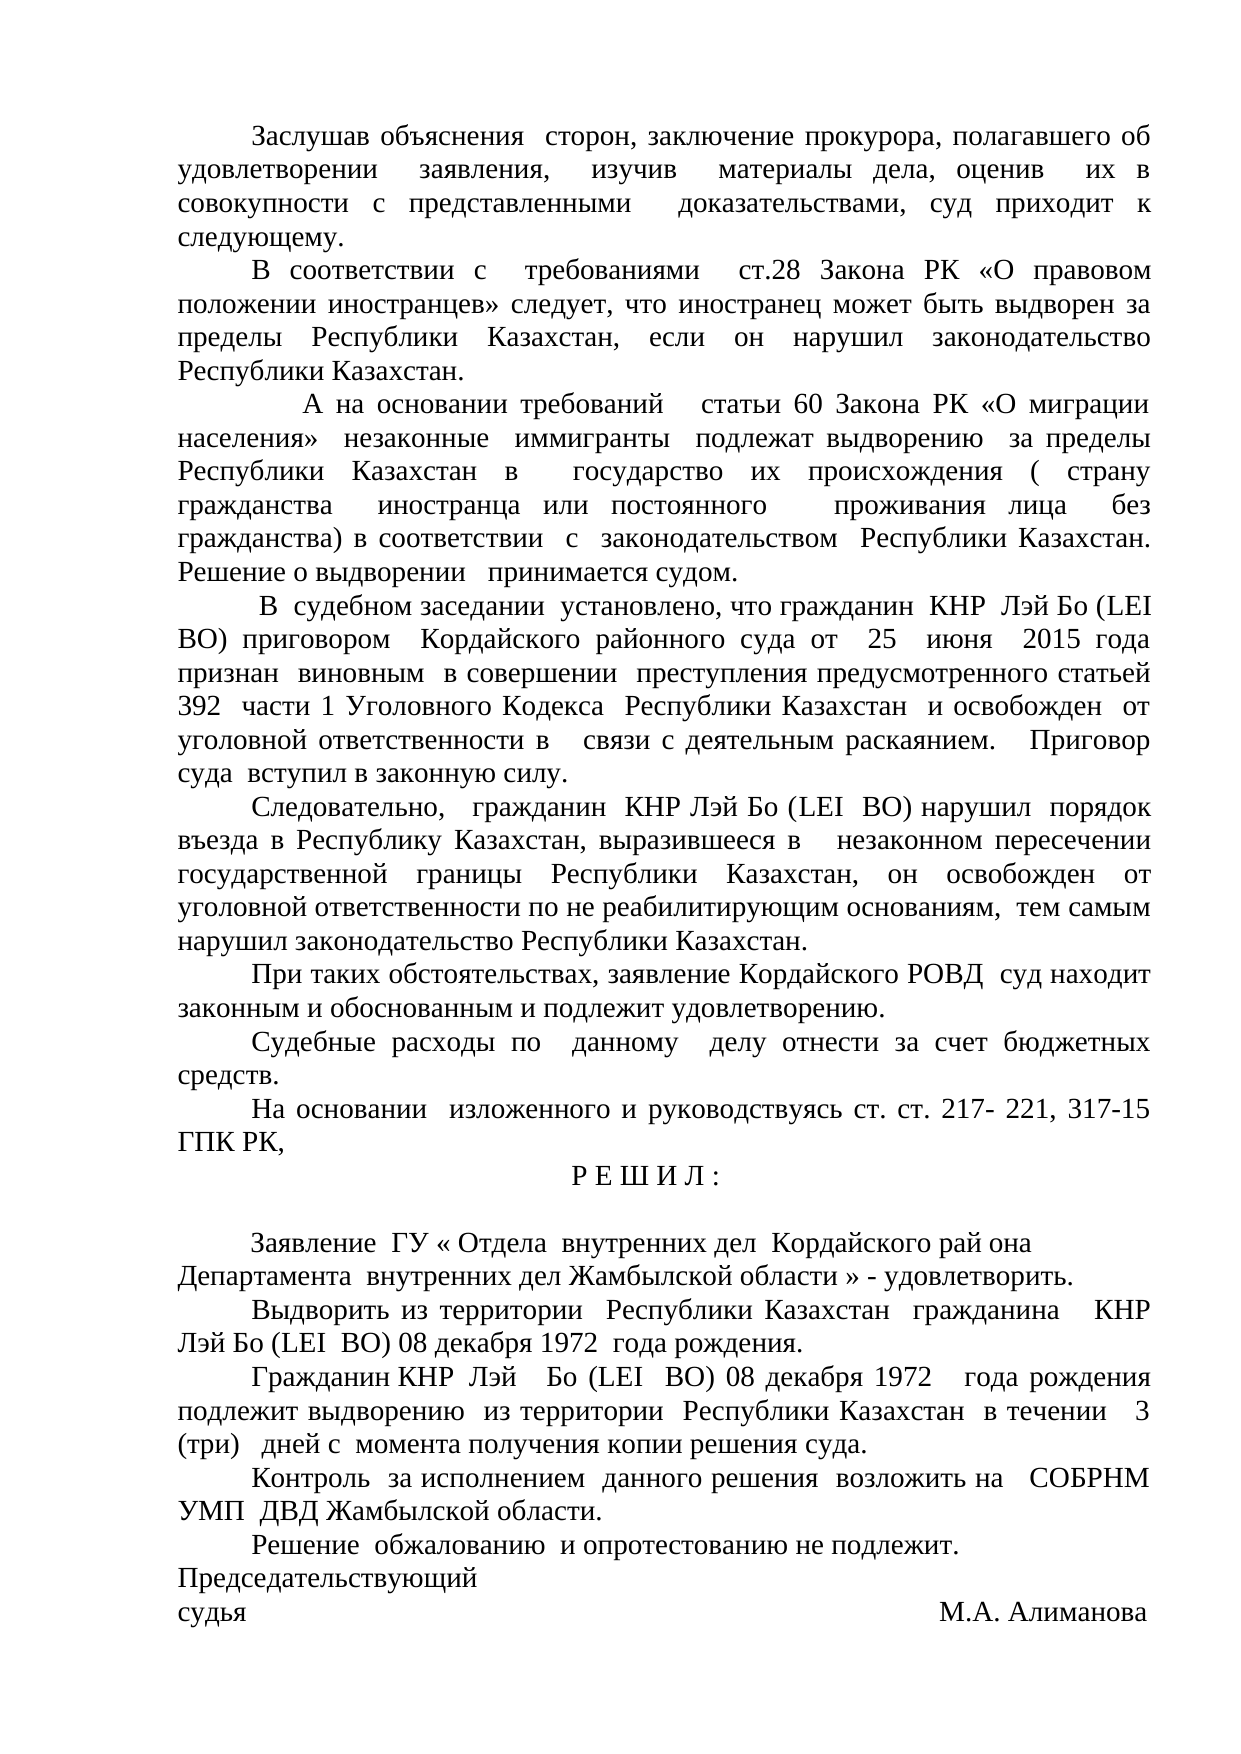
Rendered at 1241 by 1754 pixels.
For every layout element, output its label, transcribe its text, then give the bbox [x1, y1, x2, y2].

text При таких обстоятельствах, заявление Кордайского РОВД суд находит законным и обоснованным и подлежит удовлетворению. [177, 957, 1152, 1024]
text Решение обжалованию и опротестованию не подлежит. [177, 1527, 1152, 1560]
text Р Е Ш И Л : [177, 1158, 1152, 1191]
text Выдворить из территории Республики Казахстан гражданина КНР Лэй Бо (LEI BO) 08 декабря 1972 года рождения. [177, 1292, 1152, 1359]
text Председательствующий [177, 1560, 1152, 1594]
text А на основании требований статьи 60 Закона РК «О миграции населения» незаконные иммигранты подлежат выдворению за пределы Республики Казахстан в государство их происхождения ( страну гражданства иностранца или постоянного проживания лица без гражданства) в соответствии с законодательством Республики Казахстан. Решение о выдворении принимается судом. [177, 386, 1152, 588]
text Заявление ГУ « Отдела внутренних дел Кордайского рай она Департамента внутренних дел Жамбылской области » - удовлетворить. [177, 1225, 1152, 1292]
text На основании изложенного и руководствуясь ст. ст. 217- 221, 317-15 ГПК РК, [177, 1091, 1152, 1158]
text Следовательно, гражданин КНР Лэй Бо (LEI BO) нарушил порядок въезда в Республику Казахстан, выразившееся в незаконном пересечении государственной границы Республики Казахстан, он освобожден от уголовной ответственности по не реабилитирующим основаниям, тем самым нарушил законодательство Республики Казахстан. [177, 789, 1152, 957]
text В соответствии с требованиями ст.28 Закона РК «О правовом положении иностранцев» следует, что иностранец может быть выдворен за пределы Республики Казахстан, если он нарушил законодательство Республики Казахстан. [177, 252, 1152, 386]
text Судебные расходы по данному делу отнести за счет бюджетных средств. [177, 1024, 1152, 1091]
text Заслушав объяснения сторон, заключение прокурора, полагавшего об удовлетворении заявления, изучив материалы дела, оценив их в совокупности с представленными доказательствами, суд приходит к следующему. [177, 118, 1152, 252]
text В судебном заседании установлено, что гражданин КНР Лэй Бо (LEI BO) приговором Кордайского районного суда от 25 июня 2015 года признан виновным в совершении преступления предусмотренного статьей 392 части 1 Уголовного Кодекса Республики Казахстан и освобожден от уголовной ответственности в связи с деятельным раскаянием. Приговор суда вступил в законную силу. [177, 588, 1152, 789]
text судья М.А. Алиманова [177, 1594, 1152, 1627]
text Контроль за исполнением данного решения возложить на СОБРНМ УМП ДВД Жамбылской области. [177, 1460, 1152, 1527]
text Гражданин КНР Лэй Бо (LEI BO) 08 декабря 1972 года рождения подлежит выдворению из территории Республики Казахстан в течении 3 (три) дней с момента получения копии решения cуда. [177, 1359, 1152, 1460]
